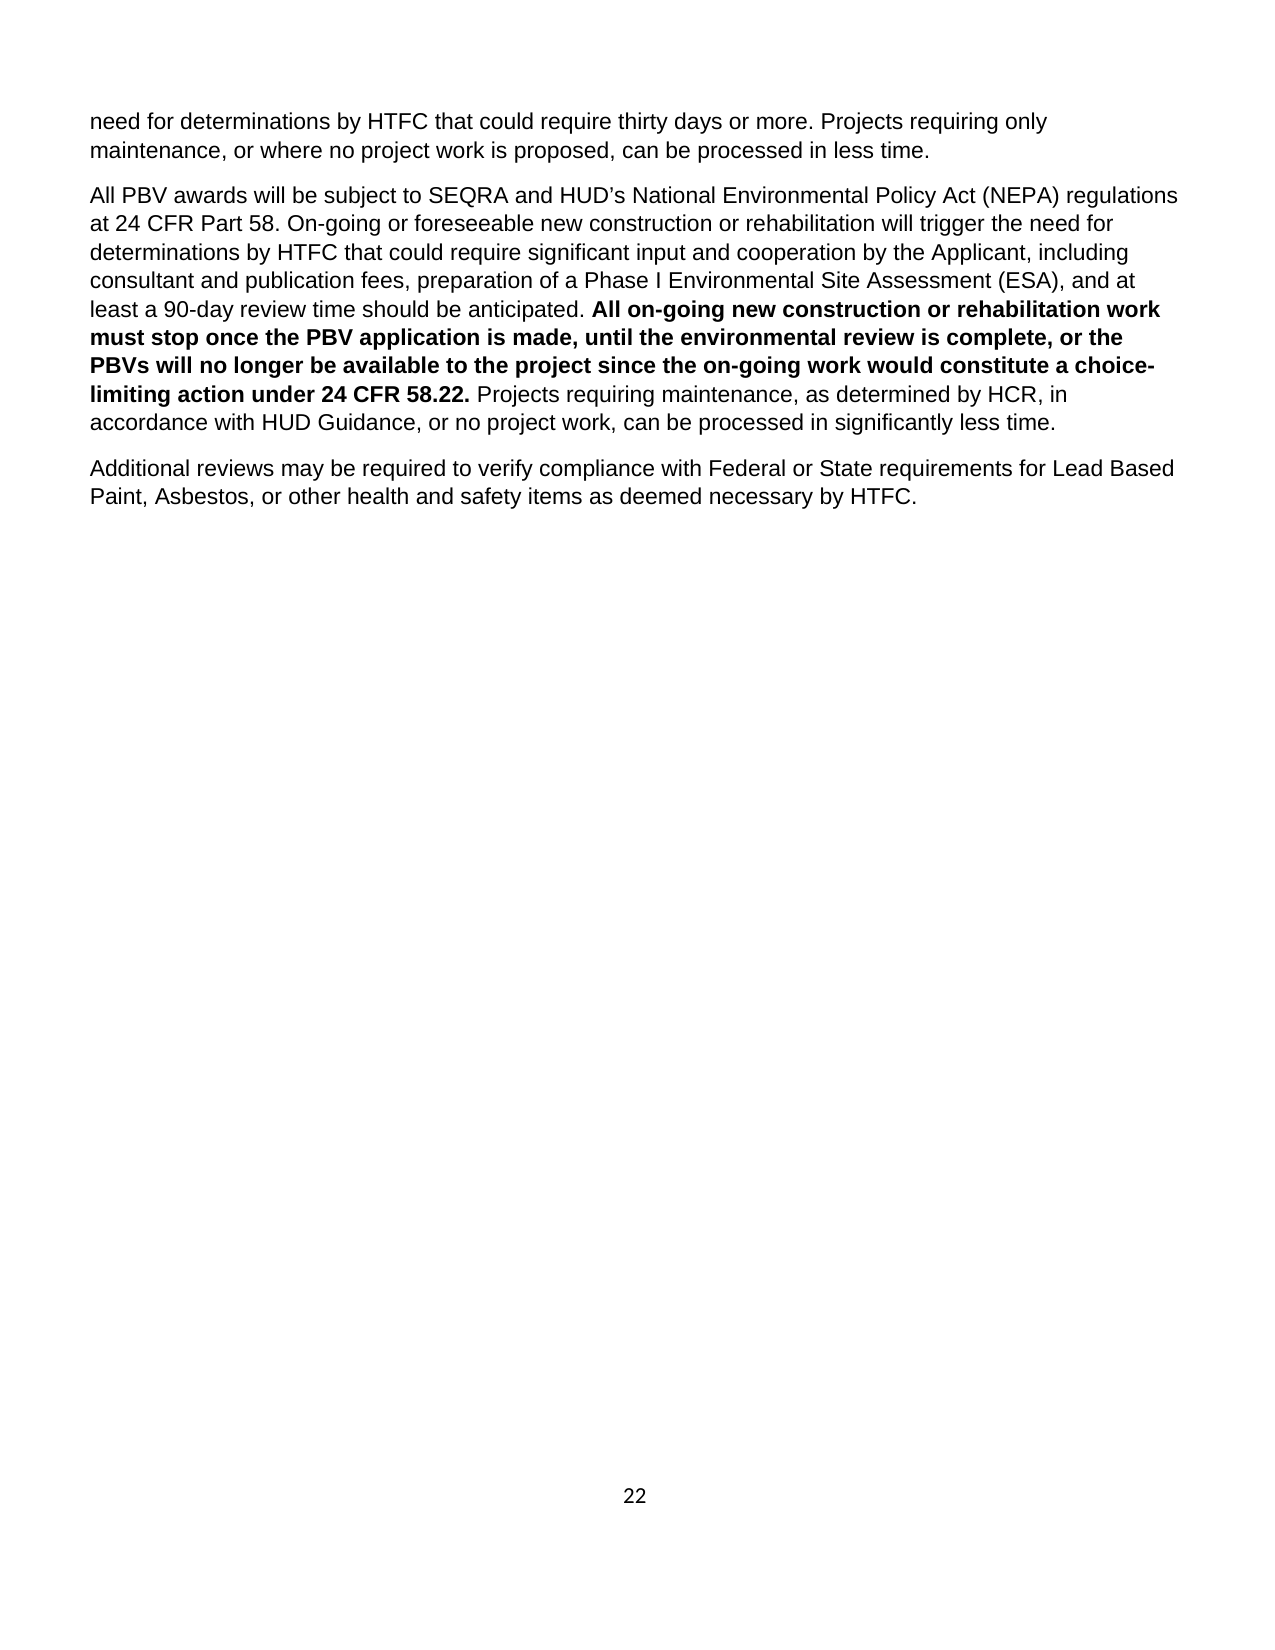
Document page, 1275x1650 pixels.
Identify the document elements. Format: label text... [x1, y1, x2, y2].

text Additional reviews may be required to verify compliance with Federal or State requirements for Lead Based Paint, Asbestos, or other health and safety items as deemed necessary by HTFC. [89, 454, 1179, 509]
text All PBV awards will be subject to SEQRA and HUD’s National Environmental Policy Act (NEPA) regulations at 24 CFR Part 58. On-going or foreseeable new construction or rehabilitation will trigger the need for determinations by HTFC that could require significant input and cooperation by the Applicant, including consultant and publication fees, preparation of a Phase I Environmental Site Assessment (ESA), and at least a 90-day review time should be anticipated. All on-going new construction or rehabilitation work must stop once the PBV application is made, until the environmental review is complete, or the PBVs will no longer be available to the project since the on-going work would constitute a choice-limiting action under 24 CFR 58.22. Projects requiring maintenance, as determined by HCR, in accordance with HUD Guidance, or no project work, can be processed in significantly less time. [89, 182, 1179, 436]
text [89, 108, 1179, 163]
